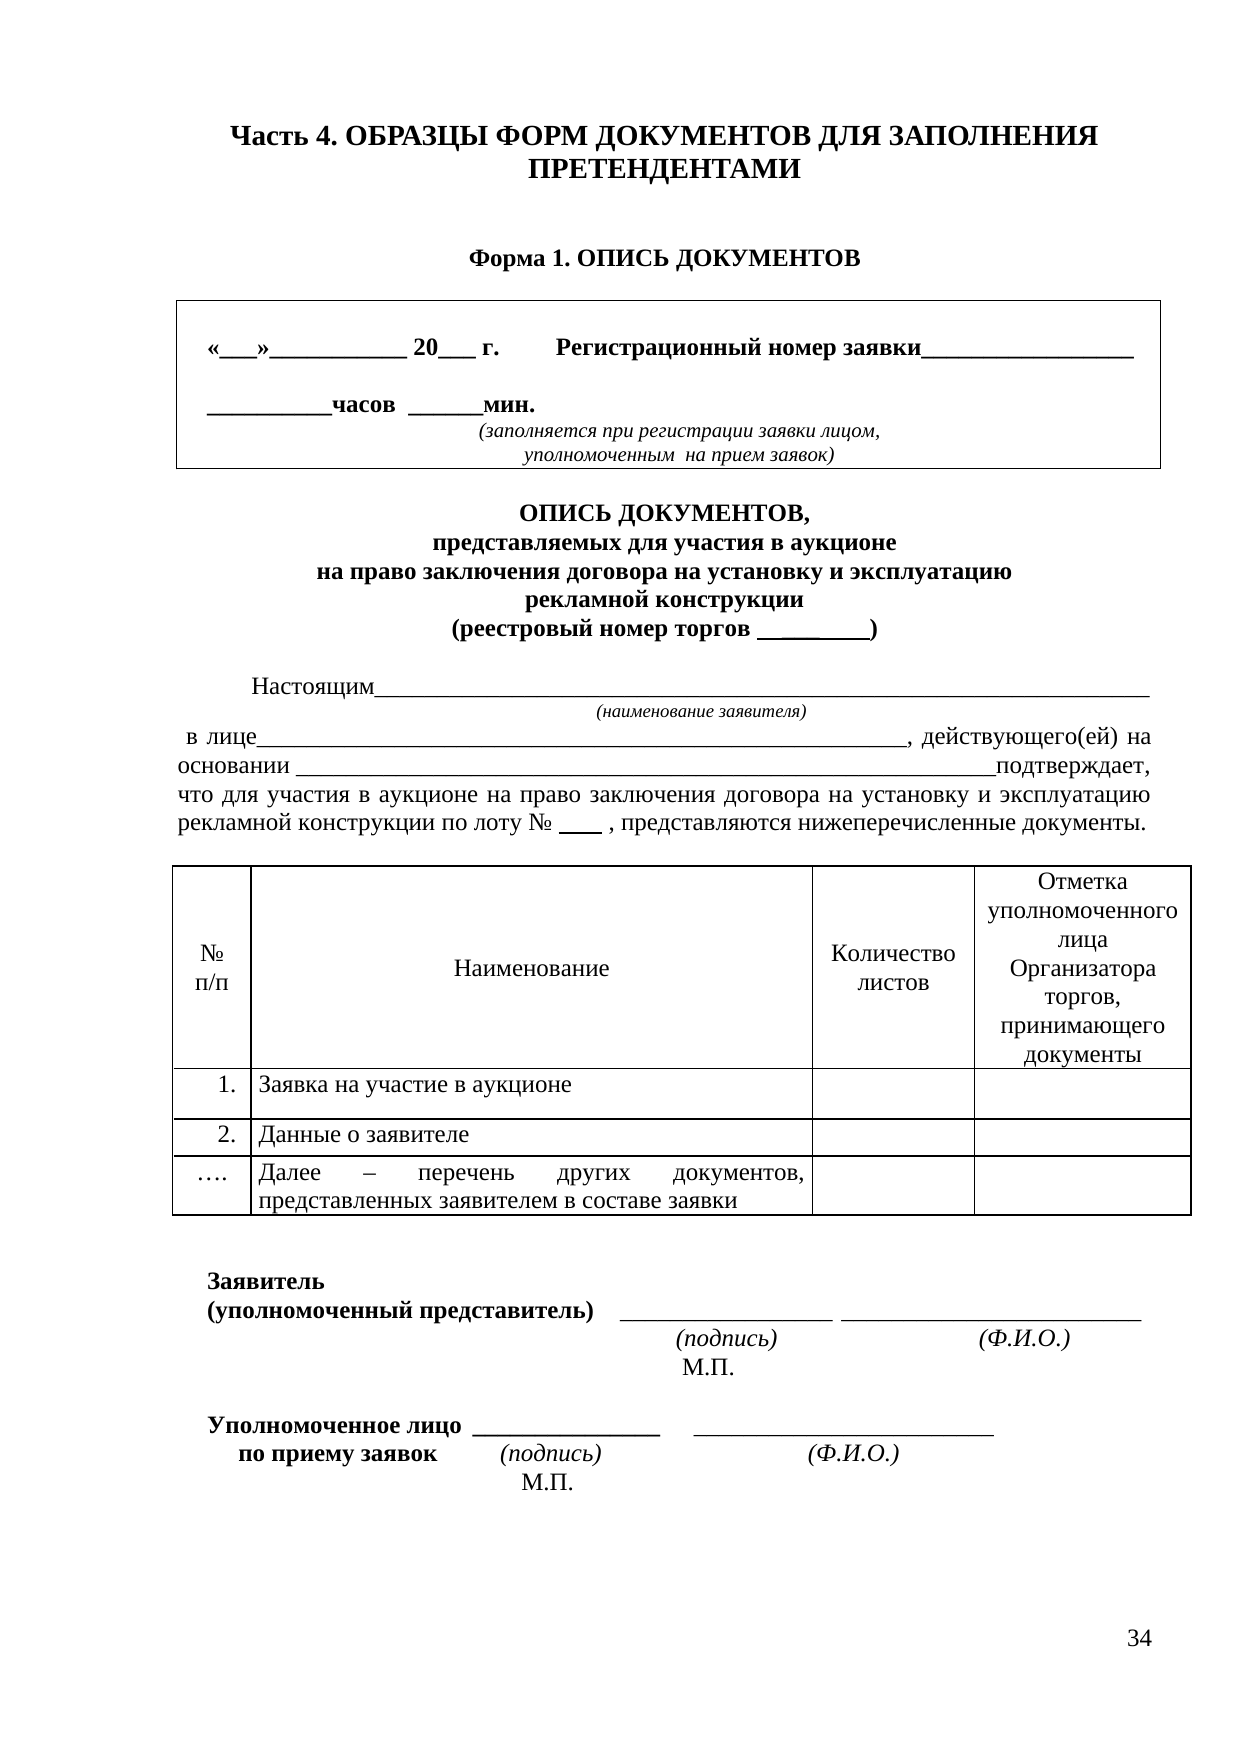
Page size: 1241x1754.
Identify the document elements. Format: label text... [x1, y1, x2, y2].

table_header Наименование [252, 867, 812, 1068]
text Уполномоченное лицо _______________ ________________________ [177, 1410, 1152, 1438]
table_cell [813, 1120, 974, 1155]
table_cell [173, 1119, 250, 1155]
text __________часов ______мин. [177, 389, 1152, 418]
text Часть 4. ОБРАЗЦЫ ФОРМ ДОКУМЕНТОВ ДЛЯ ЗАПОЛНЕНИЯ ПРЕТЕНДЕНТАМИ [177, 118, 1152, 185]
table_cell Далее – перечень других документов, представленных заявителем в составе заявки [252, 1157, 812, 1214]
table_cell [813, 1157, 974, 1214]
table_header Отметка уполномоченного лица Организатора торгов, принимающего документы [975, 867, 1190, 1068]
text ОПИСЬ ДОКУМЕНТОВ, [177, 498, 1152, 527]
table_cell [975, 1069, 1190, 1118]
text (наименование заявителя) [177, 699, 1152, 721]
text представляемых для участия в аукционе [177, 527, 1152, 556]
table_cell …. [173, 1156, 250, 1214]
text (заполняется при регистрации заявки лицом, [177, 418, 1152, 439]
table_cell [975, 1157, 1190, 1214]
text в лице____________________________________________________, действующего(ей) на основании ________________________________________________________подтверждает, [177, 721, 1152, 779]
text по приему заявок (подпись) (Ф.И.О.) [177, 1438, 1152, 1467]
text Настоящим______________________________________________________________ [177, 671, 1152, 699]
text (подпись) (Ф.И.О.) [177, 1323, 1152, 1352]
text (реестровый номер торгов ___ ) [177, 613, 1152, 642]
text М.П. [177, 1352, 1152, 1381]
text «___»___________ 20___ г. Регистрационный номер заявки_________________ [177, 332, 1152, 361]
table_header № п/п [173, 867, 250, 1068]
text уполномоченным на прием заявок) [177, 439, 1160, 468]
text Форма 1. ОПИСЬ ДОКУМЕНТОВ [177, 243, 1152, 271]
text рекламной конструкции [177, 584, 1152, 613]
table_cell Заявка на участие в аукционе [252, 1069, 812, 1118]
text на право заключения договора на установку и эксплуатацию [177, 556, 1152, 584]
table_header Количество листов [813, 867, 974, 1068]
text что для участия в аукционе на право заключения договора на установку и эксплуатацию рекламной конструкции по лоту № , представляются нижеперечисленные документы. [177, 779, 1152, 836]
text М.П. [177, 1467, 1152, 1496]
table_cell [173, 1069, 250, 1118]
text (уполномоченный представитель) _________________ ________________________ [177, 1295, 1152, 1323]
table_cell [975, 1120, 1190, 1155]
table_cell Данные о заявителе [252, 1120, 812, 1155]
text Заявитель [177, 1266, 1152, 1295]
table_cell [813, 1069, 974, 1118]
